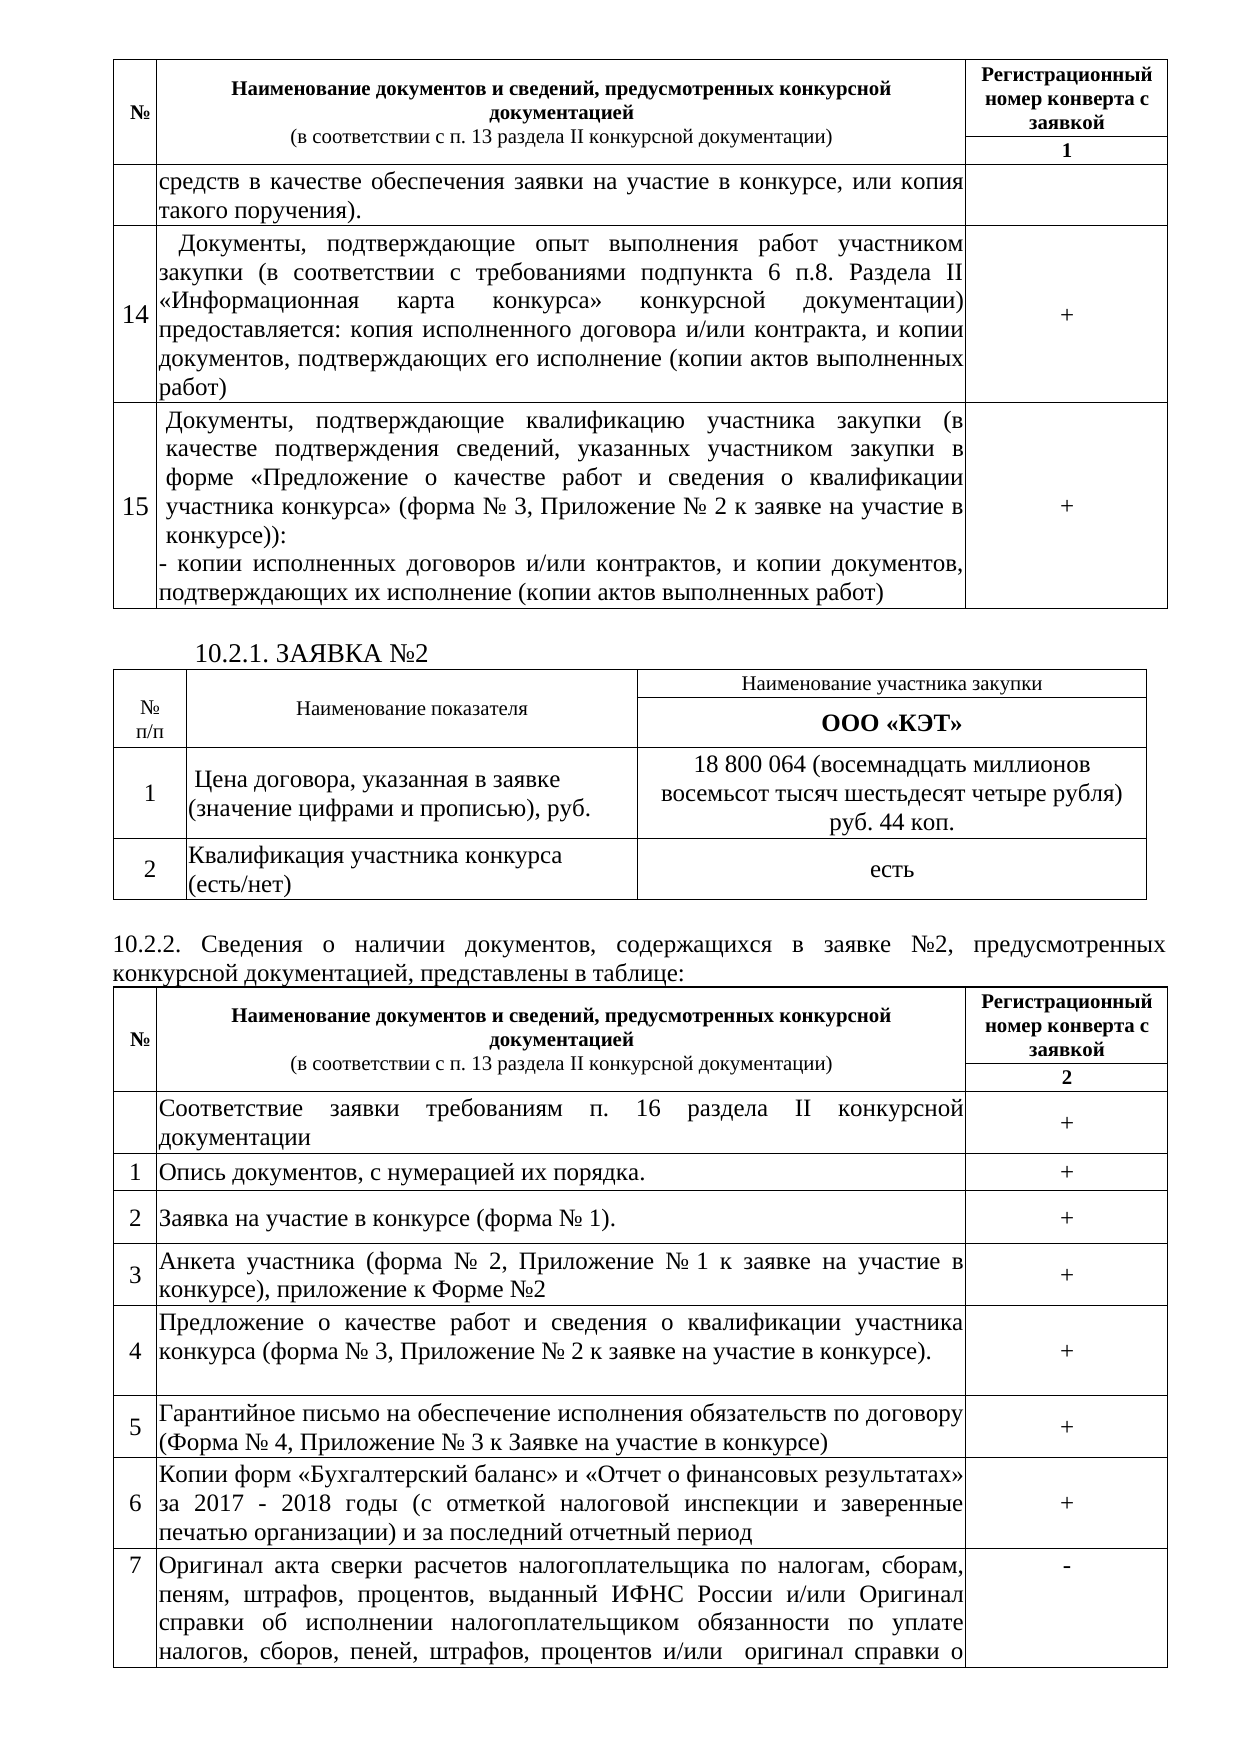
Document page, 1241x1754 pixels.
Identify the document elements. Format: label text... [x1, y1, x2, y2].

table_header № [114, 60, 156, 164]
table_cell ООО «КЭТ» [638, 698, 1146, 747]
table_header № [114, 988, 156, 1091]
table_cell Предложение о качестве работ и сведения о квалификации участника конкурса (форма № 3, Приложение № 2 к заявке на участие в конкурсе). [157, 1306, 965, 1395]
table_cell + [966, 1396, 1167, 1457]
table_cell 2 [966, 1064, 1167, 1091]
table_header № п/п [114, 670, 186, 747]
table_cell Анкета участника (форма № 2, Приложение № 1 к заявке на участие в конкурсе), приложение к Форме №2 [157, 1244, 965, 1305]
table_cell Соответствие заявки требованиям п. 16 раздела II конкурсной документации [157, 1092, 965, 1153]
table_cell Документы, подтверждающие опыт выполнения работ участником закупки (в соответствии с требованиями подпункта 6 п.8. Раздела II «Информационная карта конкурса» конкурсной документации) предоставляется: копия исполненного договора и/или контракта, и копии документов, подтверждающих его исполнение (копии актов выполненных работ) [157, 226, 965, 402]
table_cell 4 [114, 1306, 156, 1395]
table_cell есть [638, 839, 1146, 899]
table_header Наименование участника закупки [638, 670, 1146, 697]
table_cell - [966, 1549, 1167, 1667]
table_cell 13 [114, 165, 156, 225]
table_cell + [966, 1306, 1167, 1395]
table_cell + [966, 403, 1167, 607]
table_cell 2 [114, 839, 186, 899]
table_header Наименование документов и сведений, предусмотренных конкурсной документацией (в соответствии с п. 13 раздела II конкурсной документации) [157, 60, 965, 164]
text 10.2.1. ЗАЯВКА №2 [194, 637, 1167, 668]
table_cell Заявка на участие в конкурсе (форма № 1). [157, 1191, 965, 1243]
table_header Регистрационный номер конверта с заявкой [966, 60, 1167, 136]
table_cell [157, 1549, 965, 1667]
table_cell 3 [114, 1244, 156, 1305]
table_cell Опись документов, с нумерацией их порядка. [157, 1154, 965, 1190]
table_cell + [966, 1092, 1167, 1153]
table_cell + [966, 1244, 1167, 1305]
table_cell 1 [966, 137, 1167, 164]
table_cell 2 [114, 1191, 156, 1243]
table_header Регистрационный номер конверта с заявкой [966, 988, 1167, 1063]
text 10.2.2. Сведения о наличии документов, содержащихся в заявке №2, предусмотренных конкурсной документацией, представлены в таблице: [112, 929, 1167, 986]
table_cell + [966, 1458, 1167, 1547]
table_header Наименование документов и сведений, предусмотренных конкурсной документацией (в соответствии с п. 13 раздела II конкурсной документации) [157, 988, 965, 1091]
table_cell 15 [114, 403, 156, 607]
table_cell Цена договора, указанная в заявке (значение цифрами и прописью), руб. [187, 748, 637, 837]
table_cell 5 [114, 1396, 156, 1457]
table_cell Квалификация участника конкурса (есть/нет) [187, 839, 637, 899]
table_cell Копии форм «Бухгалтерский баланс» и «Отчет о финансовых результатах» за 2017 - 2018 годы (с отметкой налоговой инспекции и заверенные печатью организации) и за последний отчетный период [157, 1458, 965, 1547]
table_cell + [966, 1154, 1167, 1190]
table_cell + [966, 165, 1167, 225]
table_cell 1 [114, 1154, 156, 1190]
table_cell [157, 165, 965, 225]
table_cell Гарантийное письмо на обеспечение исполнения обязательств по договору (Форма № 4, Приложение № 3 к Заявке на участие в конкурсе) [157, 1396, 965, 1457]
table_cell 1 [114, 748, 186, 837]
table_cell + [966, 1191, 1167, 1243]
table_cell [114, 1092, 156, 1153]
table_cell 6 [114, 1458, 156, 1547]
table_header Наименование показателя [187, 670, 637, 747]
table_cell 7 [114, 1549, 156, 1667]
table_cell Документы, подтверждающие квалификацию участника закупки (в качестве подтверждения сведений, указанных участником закупки в форме «Предложение о качестве работ и сведения о квалификации участника конкурса» (форма № 3, Приложение № 2 к заявке на участие в конкурсе)): - копии исполненных договоров и/или контрактов, и копии документов, подтверждающих их исполнение (копии актов выполненных работ) [157, 403, 965, 607]
table_cell 14 [114, 226, 156, 402]
table_cell + [966, 226, 1167, 402]
table_cell 18 800 064 (восемнадцать миллионов восемьсот тысяч шестьдесят четыре рубля) руб. 44 коп. [638, 748, 1146, 837]
